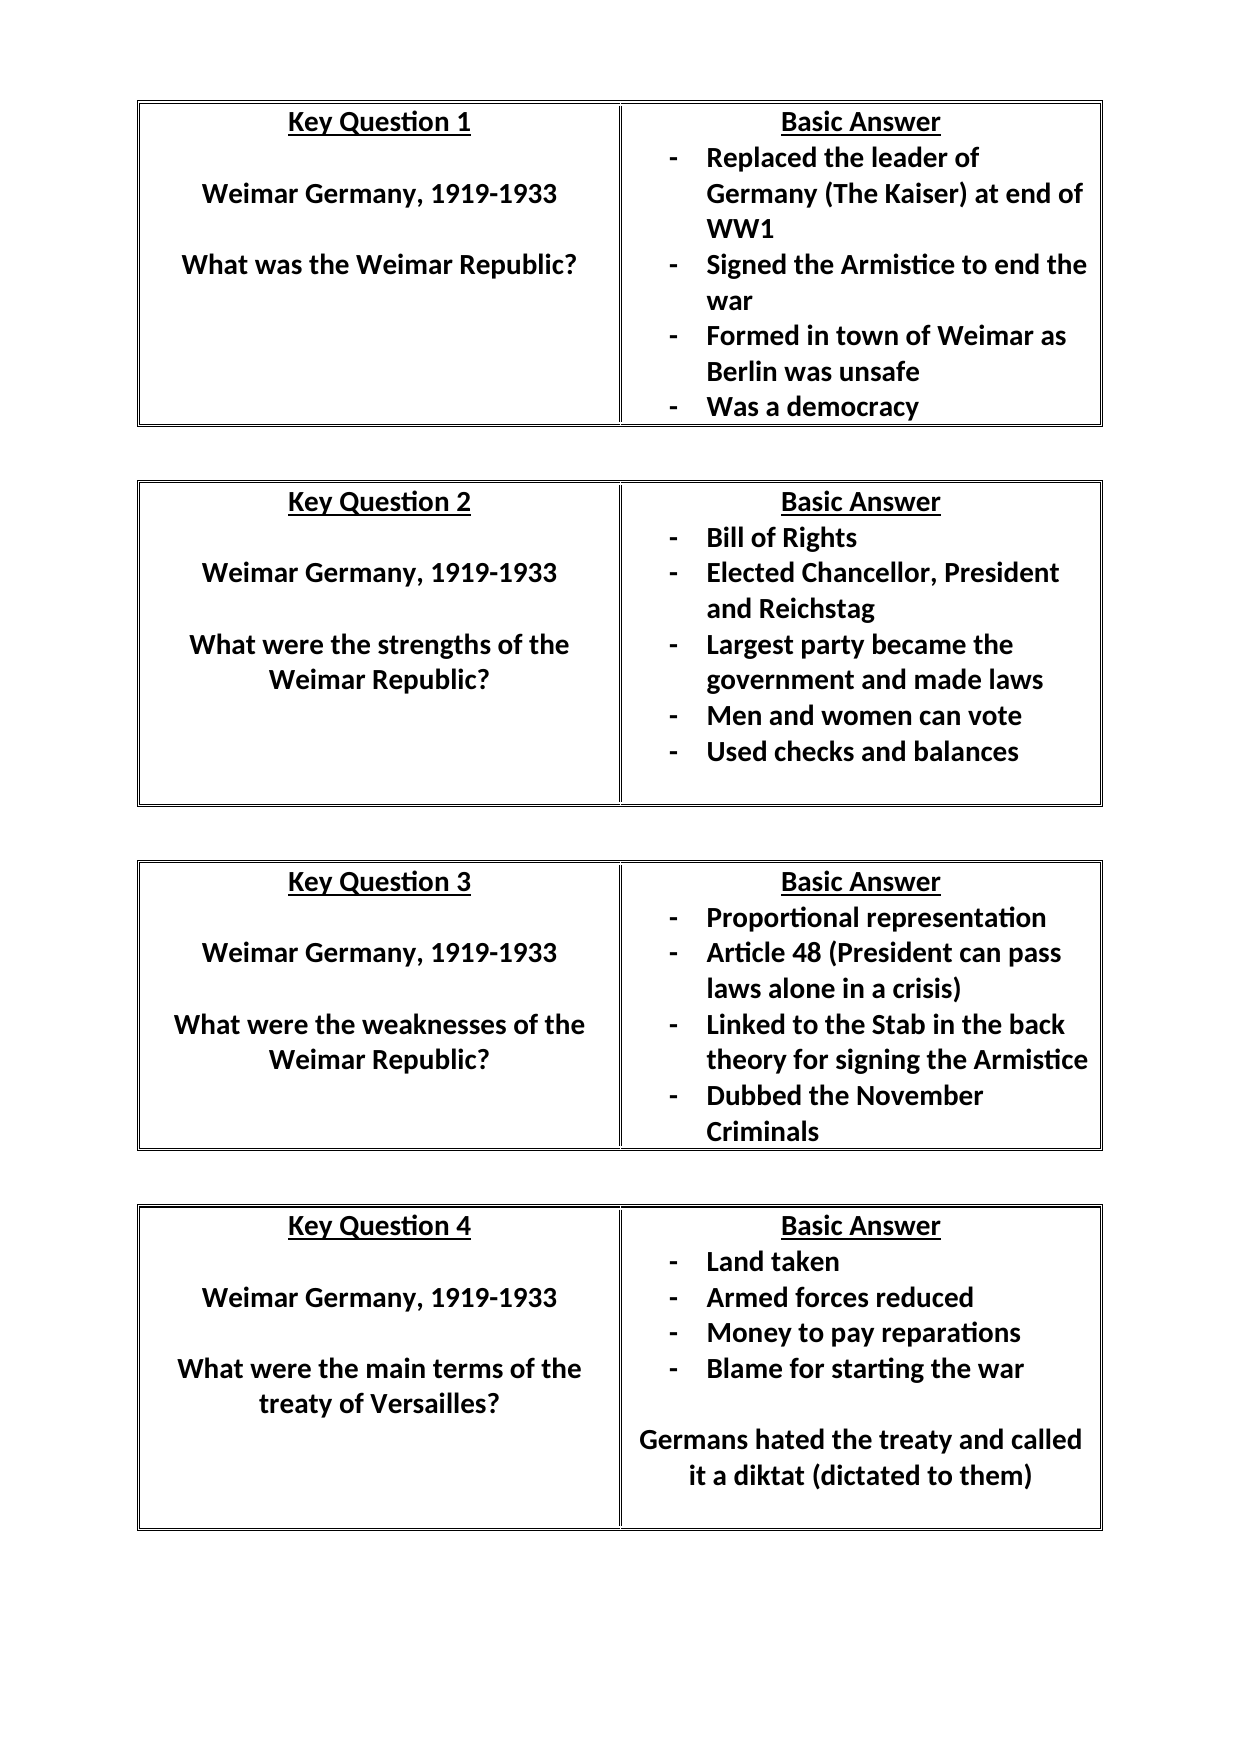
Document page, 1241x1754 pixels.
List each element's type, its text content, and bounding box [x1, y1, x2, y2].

table_header Basic Answer Replaced the leader of Germany (The Kaiser) at end of WW1 Signed the Armistice to end the war Formed in town of Weimar as Berlin was unsafe Was a democracy [620, 104, 1100, 424]
table_header Key Question 1 Weimar Germany, 1919-1933 What was the Weimar Republic? [140, 104, 620, 424]
table_header Key Question 2 Weimar Germany, 1919-1933 What were the strengths of the Weimar Republic? [140, 483, 620, 804]
table_header Basic Answer Land taken Armed forces reduced Money to pay reparations Blame for starting the war Germans hated the treaty and called it a diktat (dictated to them) [620, 1207, 1100, 1528]
table_header Basic Answer Proportional representation Article 48 (President can pass laws alone in a crisis) Linked to the Stab in the back theory for signing the Armistice Dubbed the November Criminals [620, 863, 1100, 1148]
table_header Basic Answer Bill of Rights Elected Chancellor, President and Reichstag Largest party became the government and made laws Men and women can vote Used checks and balances [620, 483, 1100, 804]
table_header Key Question 4 Weimar Germany, 1919-1933 What were the main terms of the treaty of Versailles? [140, 1208, 620, 1528]
table_header Key Question 3 Weimar Germany, 1919-1933 What were the weaknesses of the Weimar Republic? [140, 863, 620, 1148]
